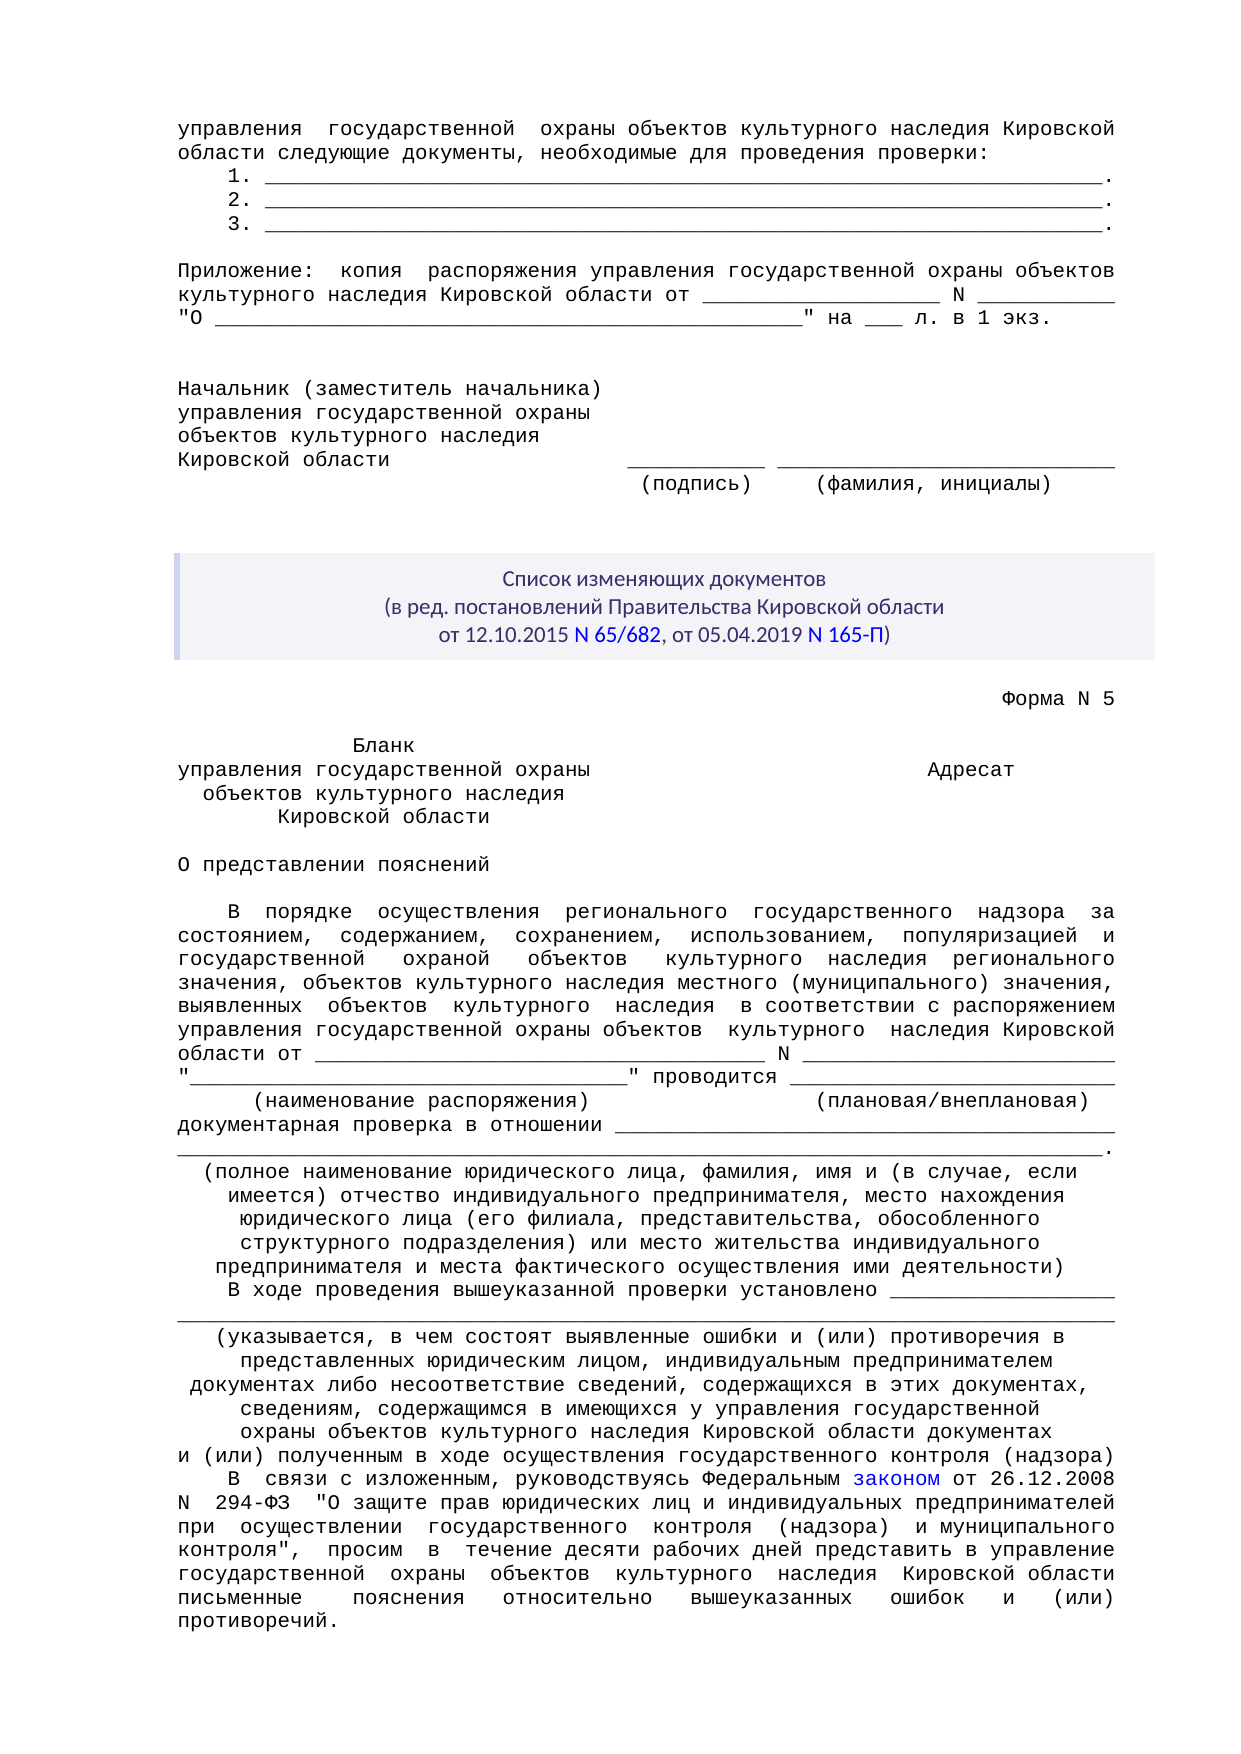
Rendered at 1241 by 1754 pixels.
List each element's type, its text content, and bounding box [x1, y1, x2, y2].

text "___________________________________" проводится __________________________ [177, 1066, 1152, 1090]
text 2. ___________________________________________________________________. [177, 189, 1152, 213]
text (подпись) (фамилия, инициалы) [177, 473, 1152, 496]
text управления государственной охраны объектов культурного наследия Кировской [177, 1019, 1152, 1043]
text юридического лица (его филиала, представительства, обособленного [177, 1208, 1152, 1232]
text государственной охраной объектов культурного наследия регионального [177, 948, 1152, 972]
text выявленных объектов культурного наследия в соответствии с распоряжением [177, 996, 1152, 1019]
text (наименование распоряжения) (плановая/внеплановая) [177, 1090, 1152, 1114]
text письменные пояснения относительно вышеуказанных ошибок и (или) [177, 1587, 1152, 1610]
text документах либо несоответствие сведений, содержащихся в этих документах, [177, 1374, 1152, 1397]
text __________________________________________________________________________. [177, 1137, 1152, 1161]
text предпринимателя и места фактического осуществления ими деятельности) [177, 1256, 1152, 1279]
text охраны объектов культурного наследия Кировской области документах [177, 1421, 1152, 1445]
text (полное наименование юридического лица, фамилия, имя и (в случае, если [177, 1161, 1152, 1185]
text Приложение: копия распоряжения управления государственной охраны объектов [177, 260, 1152, 284]
text представленных юридическим лицом, индивидуальным предпринимателем [177, 1350, 1152, 1374]
text О представлении пояснений [177, 854, 1152, 877]
text контроля", просим в течение десяти рабочих дней представить в управление [177, 1539, 1152, 1563]
text значения, объектов культурного наследия местного (муниципального) значения, [177, 972, 1152, 996]
text Форма N 5 [177, 688, 1152, 712]
text ___________________________________________________________________________ [177, 1303, 1152, 1327]
text управления государственной охраны объектов культурного наследия Кировской [177, 118, 1152, 142]
text объектов культурного наследия [177, 426, 1152, 449]
text В связи с изложенным, руководствуясь Федеральным законом от 26.12.2008 [177, 1468, 1152, 1492]
text документарная проверка в отношении ________________________________________ [177, 1114, 1152, 1137]
text Кировской области ___________ ___________________________ [177, 449, 1152, 473]
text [177, 1563, 1152, 1587]
text управления государственной охраны Адресат [177, 759, 1152, 783]
text состоянием, содержанием, сохранением, использованием, популяризацией и [177, 924, 1152, 948]
text объектов культурного наследия [177, 783, 1152, 806]
text сведениям, содержащимся в имеющихся у управления государственной [177, 1397, 1152, 1421]
text 3. ___________________________________________________________________. [177, 213, 1152, 236]
text имеется) отчество индивидуального предпринимателя, место нахождения [177, 1185, 1152, 1208]
text В ходе проведения вышеуказанной проверки установлено __________________ [177, 1279, 1152, 1303]
text управления государственной охраны [177, 402, 1152, 426]
text культурного наследия Кировской области от ___________________ N ___________ [177, 284, 1152, 307]
text "О _______________________________________________" на ___ л. в 1 экз. [177, 307, 1152, 331]
text и (или) полученным в ходе осуществления государственного контроля (надзора) [177, 1445, 1152, 1468]
text области от ____________________________________ N _________________________ [177, 1043, 1152, 1066]
text области следующие документы, необходимые для проведения проверки: [177, 142, 1152, 165]
text Начальник (заместитель начальника) [177, 378, 1152, 402]
text (указывается, в чем состоят выявленные ошибки и (или) противоречия в [177, 1327, 1152, 1350]
text структурного подразделения) или место жительства индивидуального [177, 1232, 1152, 1256]
text противоречий. [177, 1610, 1152, 1634]
text при осуществлении государственного контроля (надзора) и муниципального [177, 1516, 1152, 1539]
text Кировской области [177, 806, 1152, 830]
table_header Список изменяющих документов (в ред. постановлений Правительства Кировской области от 12.10.2015 N 65/682, от 05.04.2019 N 165-П) [180, 553, 1149, 660]
text 1. ___________________________________________________________________. [177, 165, 1152, 189]
text Бланк [177, 735, 1152, 759]
text N 294-ФЗ "О защите прав юридических лиц и индивидуальных предпринимателей [177, 1492, 1152, 1516]
text В порядке осуществления регионального государственного надзора за [177, 901, 1152, 924]
